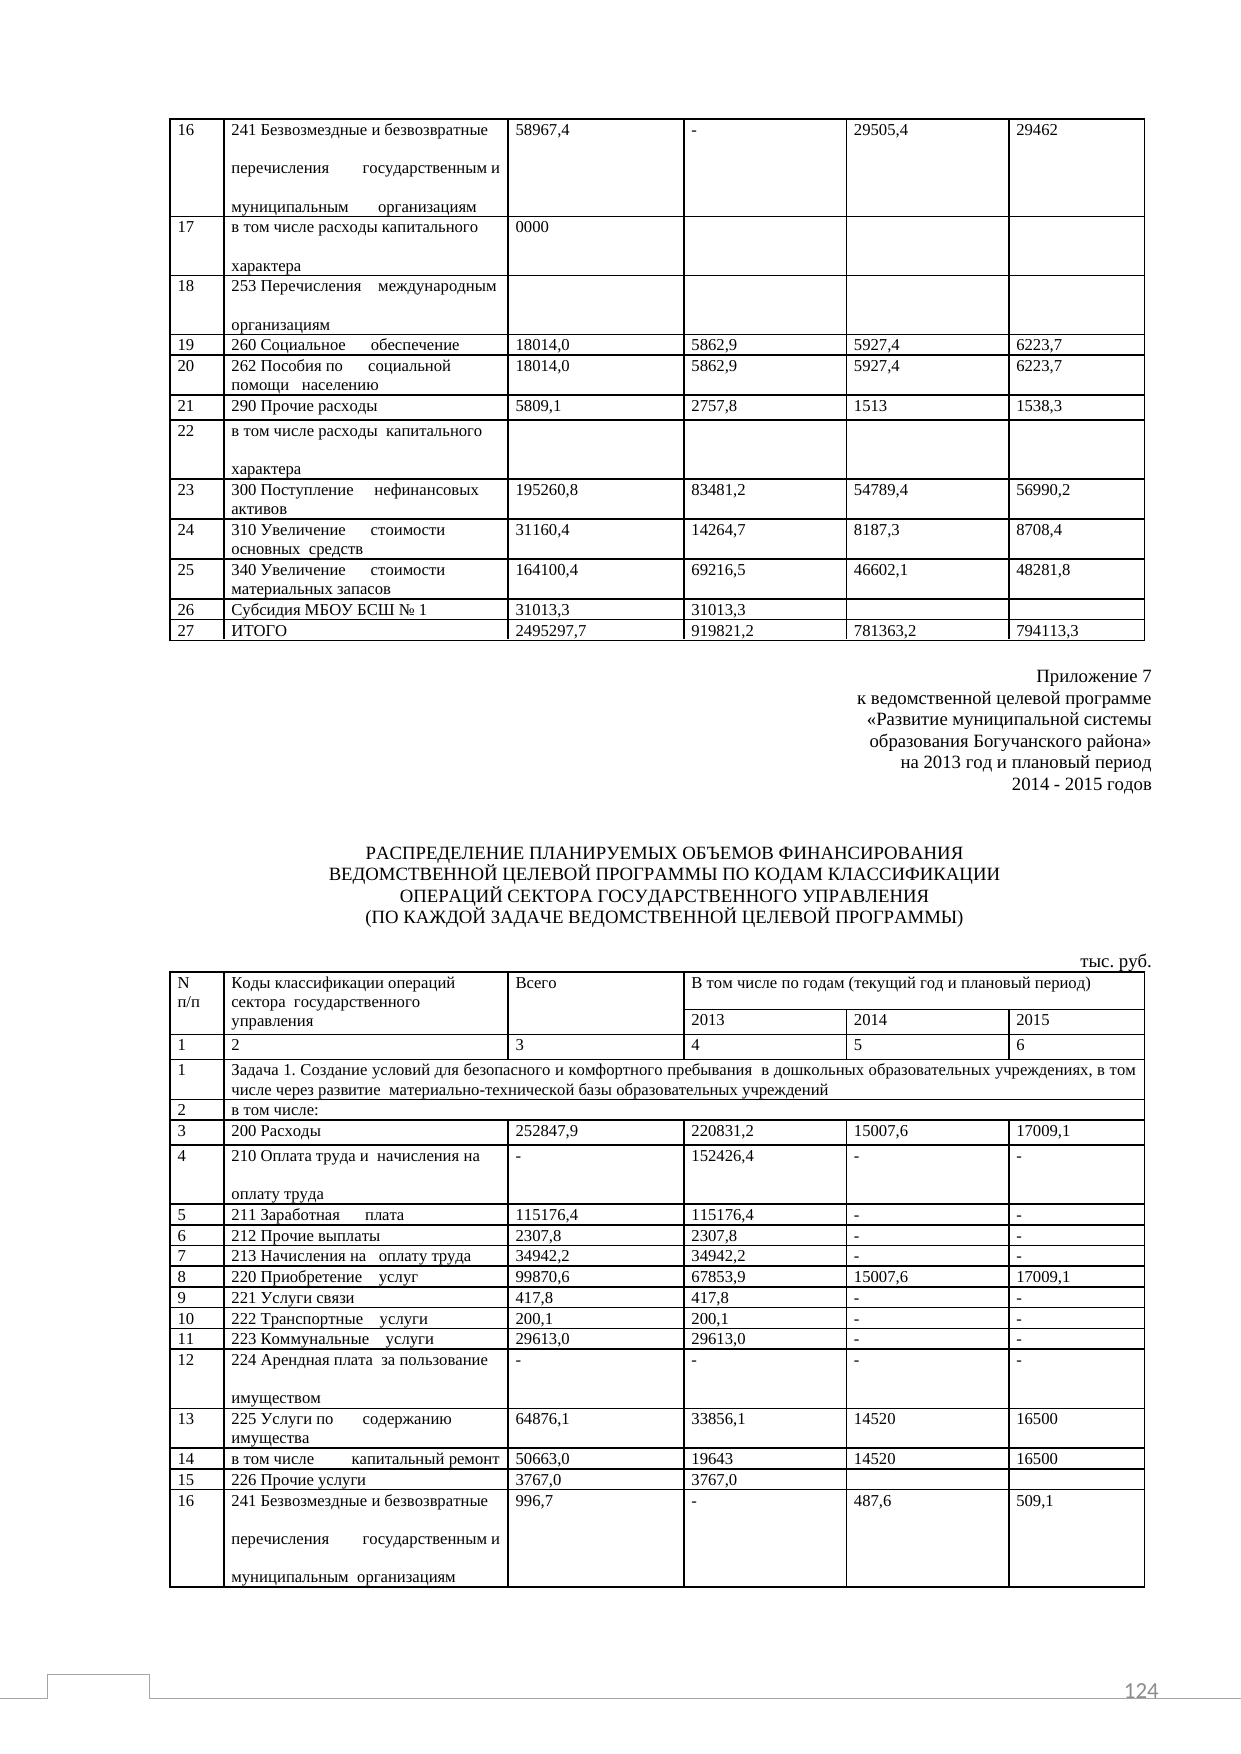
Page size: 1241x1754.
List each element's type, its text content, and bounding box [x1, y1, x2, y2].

text тыс. руб. [177, 949, 1152, 971]
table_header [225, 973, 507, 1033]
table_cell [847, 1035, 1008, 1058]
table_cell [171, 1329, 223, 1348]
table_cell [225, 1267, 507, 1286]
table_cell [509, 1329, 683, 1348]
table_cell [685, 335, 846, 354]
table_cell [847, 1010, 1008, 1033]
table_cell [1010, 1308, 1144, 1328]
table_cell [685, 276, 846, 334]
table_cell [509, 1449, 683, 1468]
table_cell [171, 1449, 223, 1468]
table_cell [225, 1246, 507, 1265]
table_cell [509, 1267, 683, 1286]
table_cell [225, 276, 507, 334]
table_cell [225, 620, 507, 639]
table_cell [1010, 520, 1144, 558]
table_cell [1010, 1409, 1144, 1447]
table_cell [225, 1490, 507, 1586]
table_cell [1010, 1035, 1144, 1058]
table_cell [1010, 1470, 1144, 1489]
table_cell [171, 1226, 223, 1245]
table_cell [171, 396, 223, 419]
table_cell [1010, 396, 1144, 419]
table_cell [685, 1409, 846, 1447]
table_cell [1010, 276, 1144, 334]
text ОПЕРАЦИЙ СЕКТОРА ГОСУДАРСТВЕННОГО УПРАВЛЕНИЯ [177, 885, 1152, 906]
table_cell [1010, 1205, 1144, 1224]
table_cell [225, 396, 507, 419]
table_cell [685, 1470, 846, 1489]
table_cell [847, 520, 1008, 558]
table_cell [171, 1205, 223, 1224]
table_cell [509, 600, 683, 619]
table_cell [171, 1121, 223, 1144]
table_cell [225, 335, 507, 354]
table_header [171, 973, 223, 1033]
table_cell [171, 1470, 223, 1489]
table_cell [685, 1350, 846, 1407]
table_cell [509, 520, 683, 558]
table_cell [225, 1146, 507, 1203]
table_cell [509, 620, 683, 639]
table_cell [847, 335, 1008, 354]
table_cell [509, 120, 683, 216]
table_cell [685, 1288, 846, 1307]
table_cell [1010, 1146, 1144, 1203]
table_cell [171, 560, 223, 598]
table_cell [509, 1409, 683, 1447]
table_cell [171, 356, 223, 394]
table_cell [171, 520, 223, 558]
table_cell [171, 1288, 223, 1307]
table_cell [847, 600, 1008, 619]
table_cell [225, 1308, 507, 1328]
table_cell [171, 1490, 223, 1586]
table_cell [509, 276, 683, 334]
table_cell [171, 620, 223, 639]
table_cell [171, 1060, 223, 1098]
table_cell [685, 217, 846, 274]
list на 2013 год и плановый период [177, 751, 1152, 773]
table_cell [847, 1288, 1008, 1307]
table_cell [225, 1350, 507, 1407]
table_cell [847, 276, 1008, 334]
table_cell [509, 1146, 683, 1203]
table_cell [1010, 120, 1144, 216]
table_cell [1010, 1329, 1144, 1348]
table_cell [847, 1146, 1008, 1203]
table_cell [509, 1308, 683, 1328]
text ВЕДОМСТВЕННОЙ ЦЕЛЕВОЙ ПРОГРАММЫ ПО КОДАМ КЛАССИФИКАЦИИ [177, 863, 1152, 885]
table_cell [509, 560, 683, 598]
list образования Богучанского района» [177, 730, 1152, 751]
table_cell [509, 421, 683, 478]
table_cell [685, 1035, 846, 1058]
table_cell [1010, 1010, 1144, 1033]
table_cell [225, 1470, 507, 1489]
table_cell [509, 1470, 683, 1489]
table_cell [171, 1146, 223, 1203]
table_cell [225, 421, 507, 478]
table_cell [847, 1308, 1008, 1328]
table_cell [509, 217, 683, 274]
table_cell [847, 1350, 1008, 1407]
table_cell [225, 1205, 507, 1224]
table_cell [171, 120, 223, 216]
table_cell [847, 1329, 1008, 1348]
text (ПО КАЖДОЙ ЗАДАЧЕ ВЕДОМСТВЕННОЙ ЦЕЛЕВОЙ ПРОГРАММЫ) [177, 906, 1152, 928]
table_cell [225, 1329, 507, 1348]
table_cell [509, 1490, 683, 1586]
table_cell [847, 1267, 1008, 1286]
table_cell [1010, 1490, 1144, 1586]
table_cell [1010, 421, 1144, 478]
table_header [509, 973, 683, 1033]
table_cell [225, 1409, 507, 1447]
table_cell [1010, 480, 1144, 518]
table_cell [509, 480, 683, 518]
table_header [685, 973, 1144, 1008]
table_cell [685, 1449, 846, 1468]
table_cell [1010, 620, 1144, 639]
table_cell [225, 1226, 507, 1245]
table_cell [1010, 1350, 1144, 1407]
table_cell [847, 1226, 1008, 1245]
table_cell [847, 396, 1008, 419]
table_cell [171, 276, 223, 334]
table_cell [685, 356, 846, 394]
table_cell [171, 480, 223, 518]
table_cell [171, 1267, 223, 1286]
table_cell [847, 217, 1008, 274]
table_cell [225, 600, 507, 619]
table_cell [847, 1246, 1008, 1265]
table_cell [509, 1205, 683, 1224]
list «Развитие муниципальной системы [177, 708, 1152, 730]
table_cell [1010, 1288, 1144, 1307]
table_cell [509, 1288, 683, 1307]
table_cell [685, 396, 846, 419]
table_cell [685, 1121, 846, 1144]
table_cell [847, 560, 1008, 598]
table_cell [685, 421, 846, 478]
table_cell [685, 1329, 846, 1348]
text РАСПРЕДЕЛЕНИЕ ПЛАНИРУЕМЫХ ОБЪЕМОВ ФИНАНСИРОВАНИЯ [177, 842, 1152, 863]
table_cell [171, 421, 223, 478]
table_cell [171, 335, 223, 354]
list 2014 - 2015 годов [177, 773, 1152, 794]
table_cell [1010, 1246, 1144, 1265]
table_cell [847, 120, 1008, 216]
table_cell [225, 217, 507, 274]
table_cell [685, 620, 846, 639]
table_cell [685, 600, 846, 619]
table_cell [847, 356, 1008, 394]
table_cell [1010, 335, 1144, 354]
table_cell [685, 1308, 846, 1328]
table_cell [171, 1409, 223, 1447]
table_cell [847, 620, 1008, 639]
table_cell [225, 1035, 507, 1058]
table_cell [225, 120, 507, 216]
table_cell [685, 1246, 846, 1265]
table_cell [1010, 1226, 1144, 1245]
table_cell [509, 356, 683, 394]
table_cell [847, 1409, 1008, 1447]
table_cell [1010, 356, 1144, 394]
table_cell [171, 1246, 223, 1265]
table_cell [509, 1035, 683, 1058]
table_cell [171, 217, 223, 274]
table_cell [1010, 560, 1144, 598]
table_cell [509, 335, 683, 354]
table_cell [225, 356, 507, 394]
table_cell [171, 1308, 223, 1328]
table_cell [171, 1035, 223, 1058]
list к ведомственной целевой программе [177, 687, 1152, 708]
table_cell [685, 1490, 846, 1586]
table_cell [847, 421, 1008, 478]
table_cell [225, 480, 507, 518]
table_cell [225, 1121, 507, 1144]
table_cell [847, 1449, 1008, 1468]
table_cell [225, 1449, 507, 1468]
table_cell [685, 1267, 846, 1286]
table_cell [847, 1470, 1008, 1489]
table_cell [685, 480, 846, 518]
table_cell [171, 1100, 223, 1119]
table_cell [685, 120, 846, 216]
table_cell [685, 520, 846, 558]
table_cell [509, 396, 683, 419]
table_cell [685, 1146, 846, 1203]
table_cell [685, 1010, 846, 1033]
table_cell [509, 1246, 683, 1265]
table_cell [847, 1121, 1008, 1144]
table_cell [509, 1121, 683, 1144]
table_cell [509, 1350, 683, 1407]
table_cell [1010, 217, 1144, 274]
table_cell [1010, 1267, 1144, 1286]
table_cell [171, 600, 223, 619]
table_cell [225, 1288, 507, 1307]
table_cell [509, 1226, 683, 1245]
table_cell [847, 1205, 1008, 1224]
list Приложение 7 [177, 665, 1152, 687]
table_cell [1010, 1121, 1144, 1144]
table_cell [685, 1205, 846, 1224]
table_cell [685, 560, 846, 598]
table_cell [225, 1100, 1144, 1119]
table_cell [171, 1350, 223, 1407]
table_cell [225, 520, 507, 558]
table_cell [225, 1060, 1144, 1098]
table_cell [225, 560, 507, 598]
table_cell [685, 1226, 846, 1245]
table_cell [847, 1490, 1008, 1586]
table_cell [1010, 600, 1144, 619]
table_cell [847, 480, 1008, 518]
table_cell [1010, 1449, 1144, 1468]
